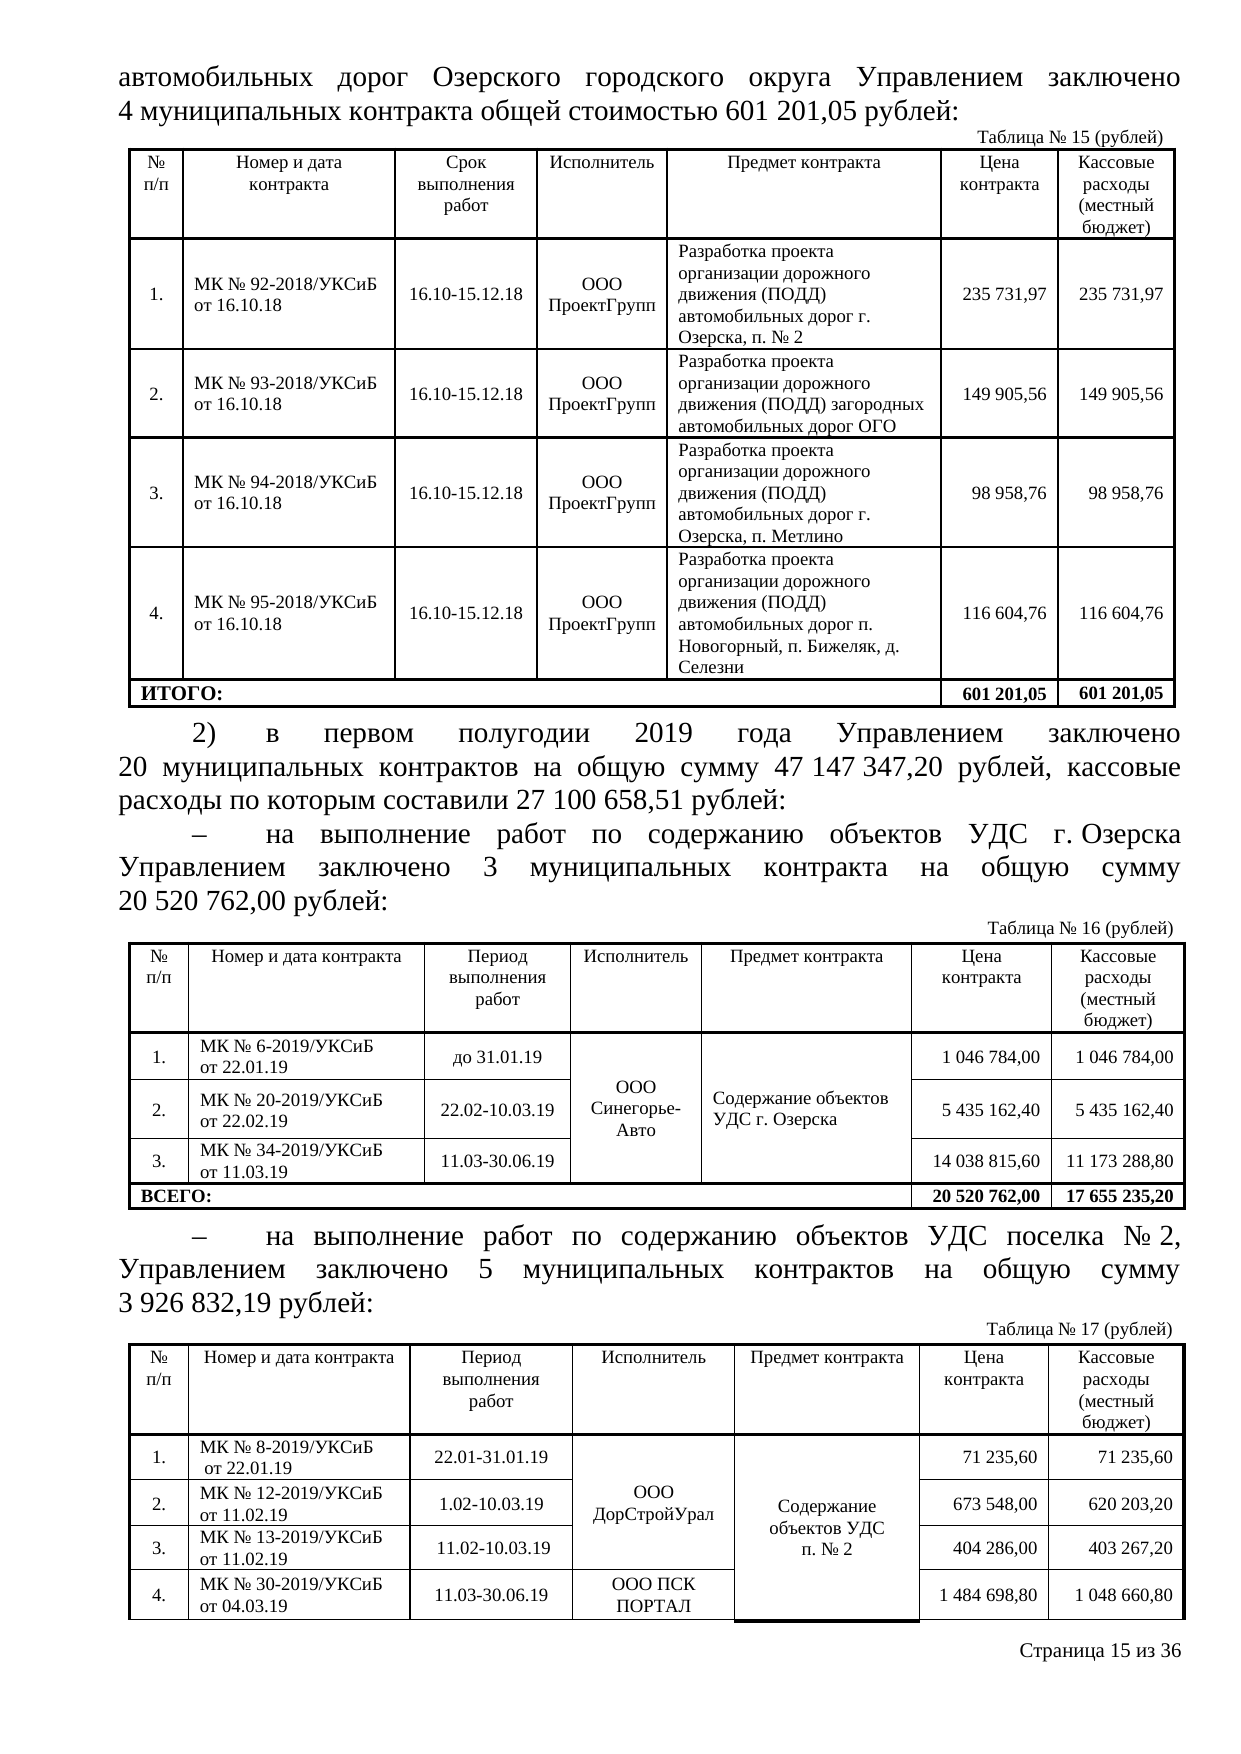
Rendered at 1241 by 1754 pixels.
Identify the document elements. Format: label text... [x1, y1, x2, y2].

table_cell ООО ПроектГрупп [538, 350, 666, 436]
table_cell МК № 13-2019/УКСиБ от 11.02.19 [189, 1526, 409, 1569]
table_cell 3. [131, 1526, 188, 1569]
text 2) в первом полугодии 2019 года Управлением заключено 20 муниципальных контрактов на общую сумму 47 147 347,20 рублей, кассовые расходы по которым составили 27 100 658,51 рублей: [118, 715, 1181, 816]
table_cell 404 286,00 [920, 1526, 1048, 1569]
table_cell до 31.01.19 [425, 1034, 570, 1079]
table_cell 17 655 235,20 [1052, 1185, 1183, 1207]
table_cell 116 604,76 [1059, 548, 1173, 678]
table_cell Кассовые расходы (местный бюджет) [1049, 1346, 1182, 1433]
table_cell 403 267,20 [1049, 1526, 1182, 1569]
table_cell 11.03-30.06.19 [411, 1570, 572, 1619]
table_cell Предмет контракта [735, 1346, 919, 1433]
table_cell Разработка проекта организации дорожного движения (ПОДД) автомобильных дорог г. Озерска, п. Метлино [668, 439, 940, 546]
table_cell 1. [131, 240, 182, 348]
table_cell Период выполнения работ [425, 945, 570, 1031]
table_cell 20 520 762,00 [912, 1185, 1051, 1207]
table_cell 71 235,60 [1049, 1436, 1182, 1479]
text – на выполнение работ по содержанию объектов УДС поселка № 2, Управлением заключено 5 муниципальных контрактов на общую сумму 3 926 832,19 рублей: [118, 1218, 1181, 1318]
table_cell 235 731,97 [942, 240, 1057, 348]
table_cell Предмет контракта [702, 945, 911, 1031]
table_cell № п/п [131, 151, 182, 237]
table_cell Исполнитель [573, 1346, 734, 1433]
table_cell № п/п [131, 1346, 188, 1433]
table_cell 2. [131, 1080, 188, 1138]
table_cell Содержание объектов УДС г. Озерска [702, 1034, 911, 1182]
table_header Таблица № 17 (рублей) [129, 1318, 1184, 1343]
table_cell ООО ПроектГрупп [538, 439, 666, 546]
table_cell Исполнитель [571, 945, 701, 1031]
table_cell МК № 34-2019/УКСиБ от 11.03.19 [189, 1139, 424, 1182]
table_cell 1 046 784,00 [912, 1034, 1051, 1079]
table_cell Разработка проекта организации дорожного движения (ПОДД) автомобильных дорог г. Озерска, п. № 2 [668, 240, 940, 348]
table_cell 149 905,56 [942, 350, 1057, 436]
table_cell Номер и дата контракта [189, 1346, 409, 1433]
table_cell ООО ПСК ПОРТАЛ [573, 1570, 734, 1619]
table_cell 3. [131, 1139, 188, 1182]
table_cell 5 435 162,40 [912, 1080, 1051, 1138]
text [118, 59, 1181, 126]
table_cell МК № 12-2019/УКСиБ от 11.02.19 [189, 1480, 409, 1525]
table_cell 1 484 698,80 [920, 1570, 1048, 1619]
table_cell ООО ПроектГрупп [538, 240, 666, 348]
text – на выполнение работ по содержанию объектов УДС г. Озерска Управлением заключено 3 муниципальных контракта на общую сумму 20 520 762,00 рублей: [118, 816, 1181, 917]
table_cell Разработка проекта организации дорожного движения (ПОДД) загородных автомобильных дорог ОГО [668, 350, 940, 436]
table_cell Период выполнения работ [411, 1346, 572, 1433]
table_cell МК № 6-2019/УКСиБ от 22.01.19 [189, 1034, 424, 1079]
table_cell 1 046 784,00 [1052, 1034, 1183, 1079]
table_cell Цена контракта [920, 1346, 1048, 1433]
table_cell Исполнитель [538, 151, 666, 237]
table_cell 620 203,20 [1049, 1480, 1182, 1525]
table_cell 16.10-15.12.18 [396, 548, 536, 678]
table_cell 116 604,76 [942, 548, 1057, 678]
table_cell Разработка проекта организации дорожного движения (ПОДД) автомобильных дорог п. Новогорный, п. Бижеляк, д. Селезни [668, 548, 940, 678]
table_cell 2. [131, 1480, 188, 1525]
table_header Таблица № 15 (рублей) [129, 126, 1174, 148]
table_cell ООО Синегорье-Авто [571, 1034, 701, 1182]
table_cell 601 201,05 [942, 681, 1057, 705]
table_cell Номер и дата контракта [184, 151, 394, 237]
table_cell 1.02-10.03.19 [411, 1480, 572, 1525]
table_cell 1. [131, 1436, 188, 1479]
table_cell Кассовые расходы (местный бюджет) [1059, 151, 1173, 237]
table_cell МК № 92-2018/УКСиБ от 16.10.18 [184, 240, 394, 348]
table_cell 601 201,05 [1059, 681, 1173, 705]
table_cell 673 548,00 [920, 1480, 1048, 1525]
table_cell ООО ДорСтройУрал [573, 1436, 734, 1569]
table_cell 14 038 815,60 [912, 1139, 1051, 1182]
table_cell МК № 30-2019/УКСиБ от 04.03.19 [189, 1570, 409, 1619]
table_cell МК № 95-2018/УКСиБ от 16.10.18 [184, 548, 394, 678]
table_cell 4. [131, 1570, 188, 1619]
table_cell 16.10-15.12.18 [396, 240, 536, 348]
table_cell 16.10-15.12.18 [396, 350, 536, 436]
table_cell Срок выполнения работ [396, 151, 536, 237]
table_cell ИТОГО: [131, 681, 940, 705]
table_cell 2. [131, 350, 182, 436]
table_cell Номер и дата контракта [189, 945, 424, 1031]
table_cell Предмет контракта [668, 151, 940, 237]
table_cell 3. [131, 439, 182, 546]
table_cell ООО ПроектГрупп [538, 548, 666, 678]
table_cell 1. [131, 1034, 188, 1079]
table_cell 16.10-15.12.18 [396, 439, 536, 546]
table_header Таблица № 16 (рублей) [129, 917, 1185, 942]
table_cell № п/п [131, 945, 188, 1031]
table_cell 71 235,60 [920, 1436, 1048, 1479]
table_cell 22.02-10.03.19 [425, 1080, 570, 1138]
table_cell 98 958,76 [1059, 439, 1173, 546]
table_cell 1 048 660,80 [1049, 1570, 1182, 1619]
table_cell 22.01-31.01.19 [411, 1436, 572, 1479]
table_cell 98 958,76 [942, 439, 1057, 546]
table_cell 5 435 162,40 [1052, 1080, 1183, 1138]
table_cell 11 173 288,80 [1052, 1139, 1183, 1182]
table_cell МК № 8-2019/УКСиБ от 22.01.19 [189, 1436, 409, 1479]
table_cell МК № 94-2018/УКСиБ от 16.10.18 [184, 439, 394, 546]
table_cell ВСЕГО: [131, 1185, 911, 1207]
table_cell 11.02-10.03.19 [411, 1526, 572, 1569]
table_cell Кассовые расходы (местный бюджет) [1052, 945, 1183, 1031]
table_cell 4. [131, 548, 182, 678]
table_cell 11.03-30.06.19 [425, 1139, 570, 1182]
table_cell МК № 93-2018/УКСиБ от 16.10.18 [184, 350, 394, 436]
table_cell Цена контракта [912, 945, 1051, 1031]
table_cell 149 905,56 [1059, 350, 1173, 436]
table_cell 235 731,97 [1059, 240, 1173, 348]
table_cell Содержание объектов УДС п. № 2 [735, 1436, 919, 1619]
table_cell МК № 20-2019/УКСиБ от 22.02.19 [189, 1080, 424, 1138]
table_cell Цена контракта [942, 151, 1057, 237]
